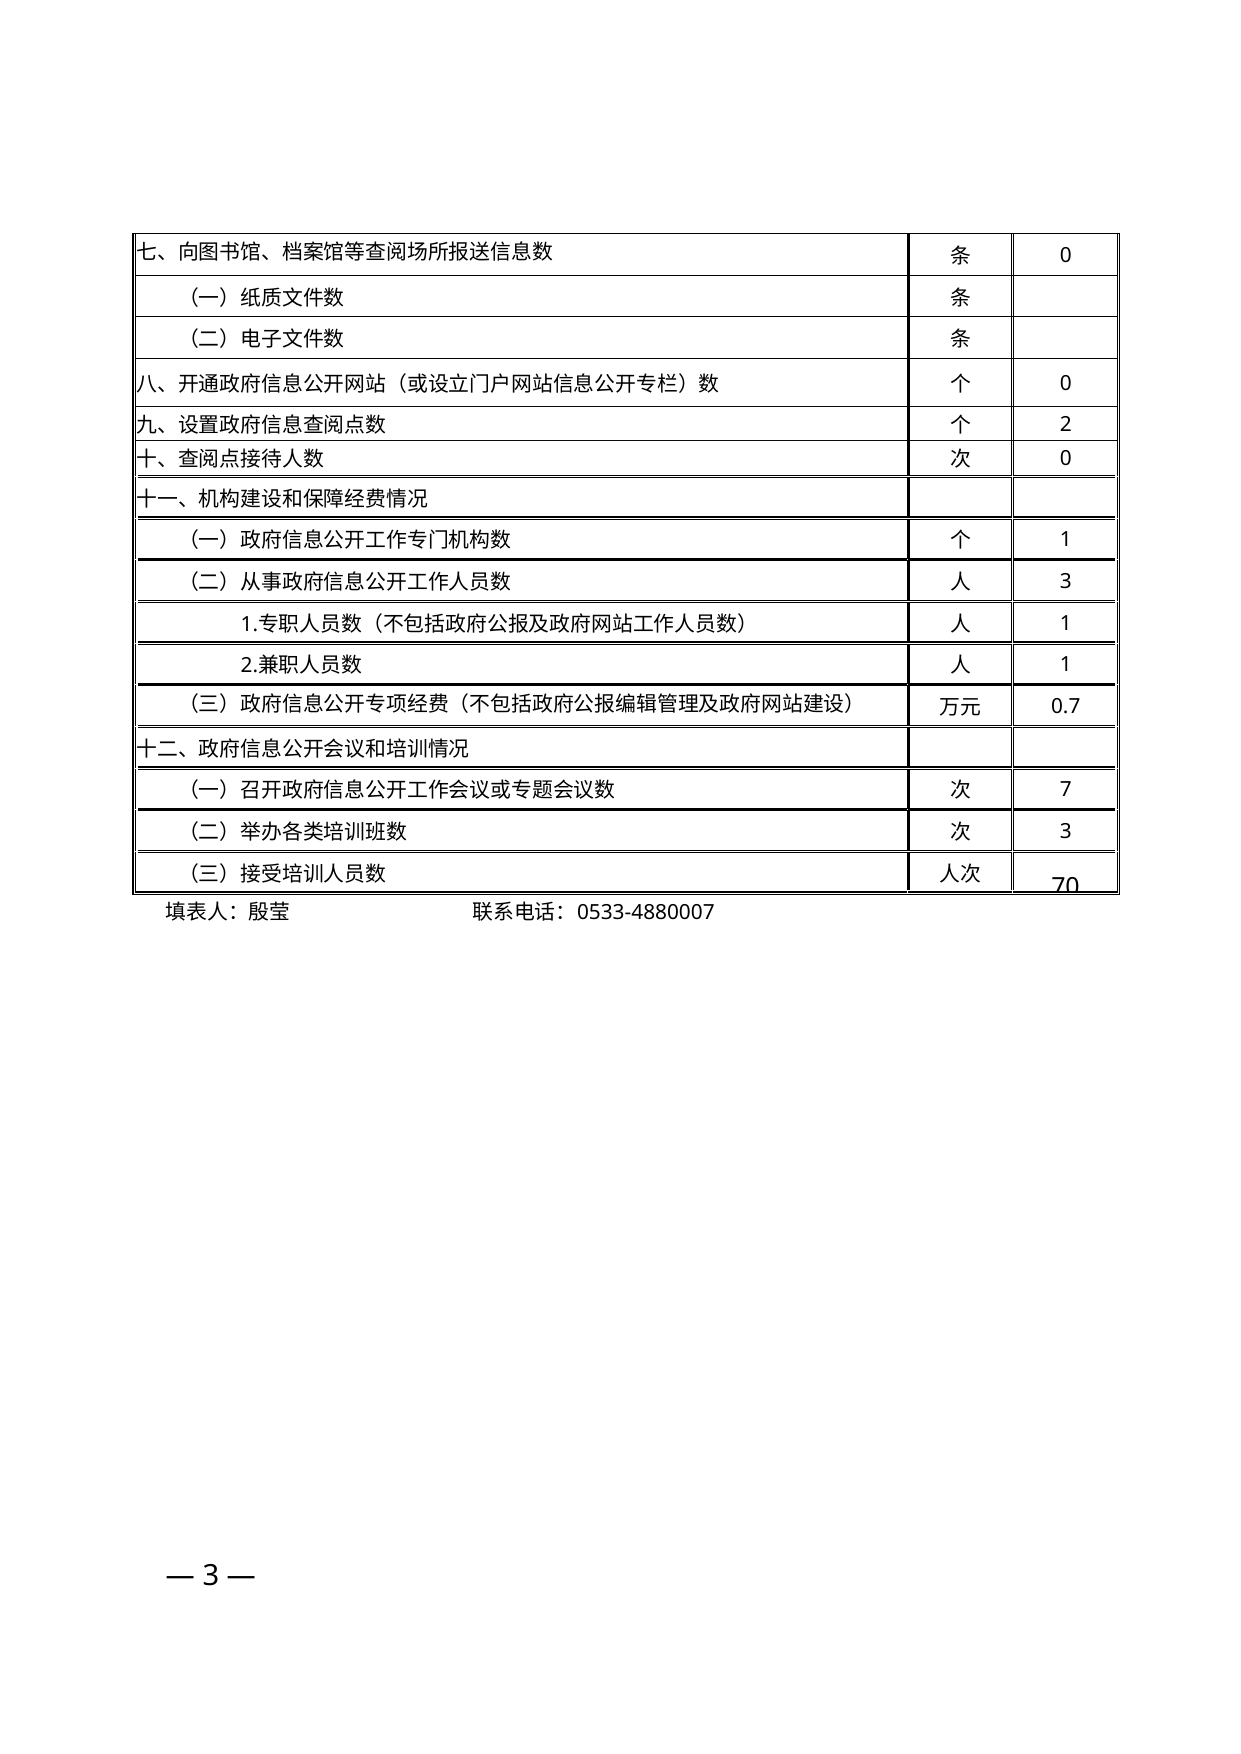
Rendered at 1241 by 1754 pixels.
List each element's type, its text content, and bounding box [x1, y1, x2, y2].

table_cell 1 [1014, 641, 1117, 683]
table_cell （一）召开政府信息公开工作会议或专题会议数 [136, 766, 907, 808]
table_cell 2 [1014, 407, 1117, 439]
table_cell 1 [1014, 600, 1117, 641]
table_cell 个 [910, 359, 1011, 406]
table_cell 条 [910, 276, 1011, 316]
table_cell 次 [910, 441, 1011, 474]
table_cell 个 [910, 407, 1011, 439]
table_cell 十一、机构建设和保障经费情况 [136, 475, 907, 516]
table_cell 八、开通政府信息公开网站（或设立门户网站信息公开专栏）数 [136, 359, 907, 406]
table_cell 七、向图书馆、档案馆等查阅场所报送信息数 [136, 234, 907, 274]
table_cell 3 [1014, 558, 1118, 599]
table_cell [1014, 317, 1117, 358]
table_cell 次 [910, 811, 1011, 849]
table_cell 条 [910, 317, 1011, 358]
table_cell （二）电子文件数 [136, 317, 907, 358]
table_cell 个 [910, 520, 1011, 558]
table_cell （一）纸质文件数 [136, 276, 907, 316]
table_cell 0 [1014, 359, 1117, 406]
text 填表人：殷莹 联系电话：0533-4880007 [165, 895, 1087, 927]
table_cell （三）接受培训人员数 [136, 850, 908, 891]
table_cell 人 [910, 561, 1011, 599]
table_cell 3 [1014, 808, 1118, 849]
table_cell 人 [910, 645, 1011, 683]
table_cell [1014, 475, 1117, 516]
table_cell [910, 728, 1011, 766]
table_cell 次 [910, 770, 1011, 808]
table_cell 2.兼职人员数 [136, 641, 907, 683]
table_cell 九、设置政府信息查阅点数 [136, 407, 907, 439]
table_cell 1 [1014, 516, 1117, 558]
table_cell 人 [910, 603, 1011, 641]
table_cell [910, 478, 1011, 516]
table_cell 1.专职人员数（不包括政府公报及政府网站工作人员数） [136, 600, 907, 641]
table_cell 0 [1014, 234, 1117, 274]
table_cell 0.7 [1014, 683, 1118, 724]
table_cell （二）举办各类培训班数 [134, 808, 907, 849]
table_cell 万元 [910, 686, 1011, 724]
table_cell 人次 [908, 853, 1012, 891]
table_cell [1014, 725, 1117, 766]
table_cell 十、查阅点接待人数 [136, 441, 907, 474]
table_cell 条 [910, 234, 1011, 274]
table_cell （三）政府信息公开专项经费（不包括政府公报编辑管理及政府网站建设） 护等方面的经费） [134, 683, 907, 724]
table_cell 十二、政府信息公开会议和培训情况 [136, 725, 907, 766]
table_cell [1014, 276, 1117, 316]
table_cell 70 [1013, 850, 1117, 891]
table_cell （一）政府信息公开工作专门机构数 [136, 516, 907, 558]
table_cell 0 [1014, 441, 1117, 474]
table_cell （二）从事政府信息公开工作人员数 [134, 558, 907, 599]
table_cell 7 [1014, 766, 1117, 808]
